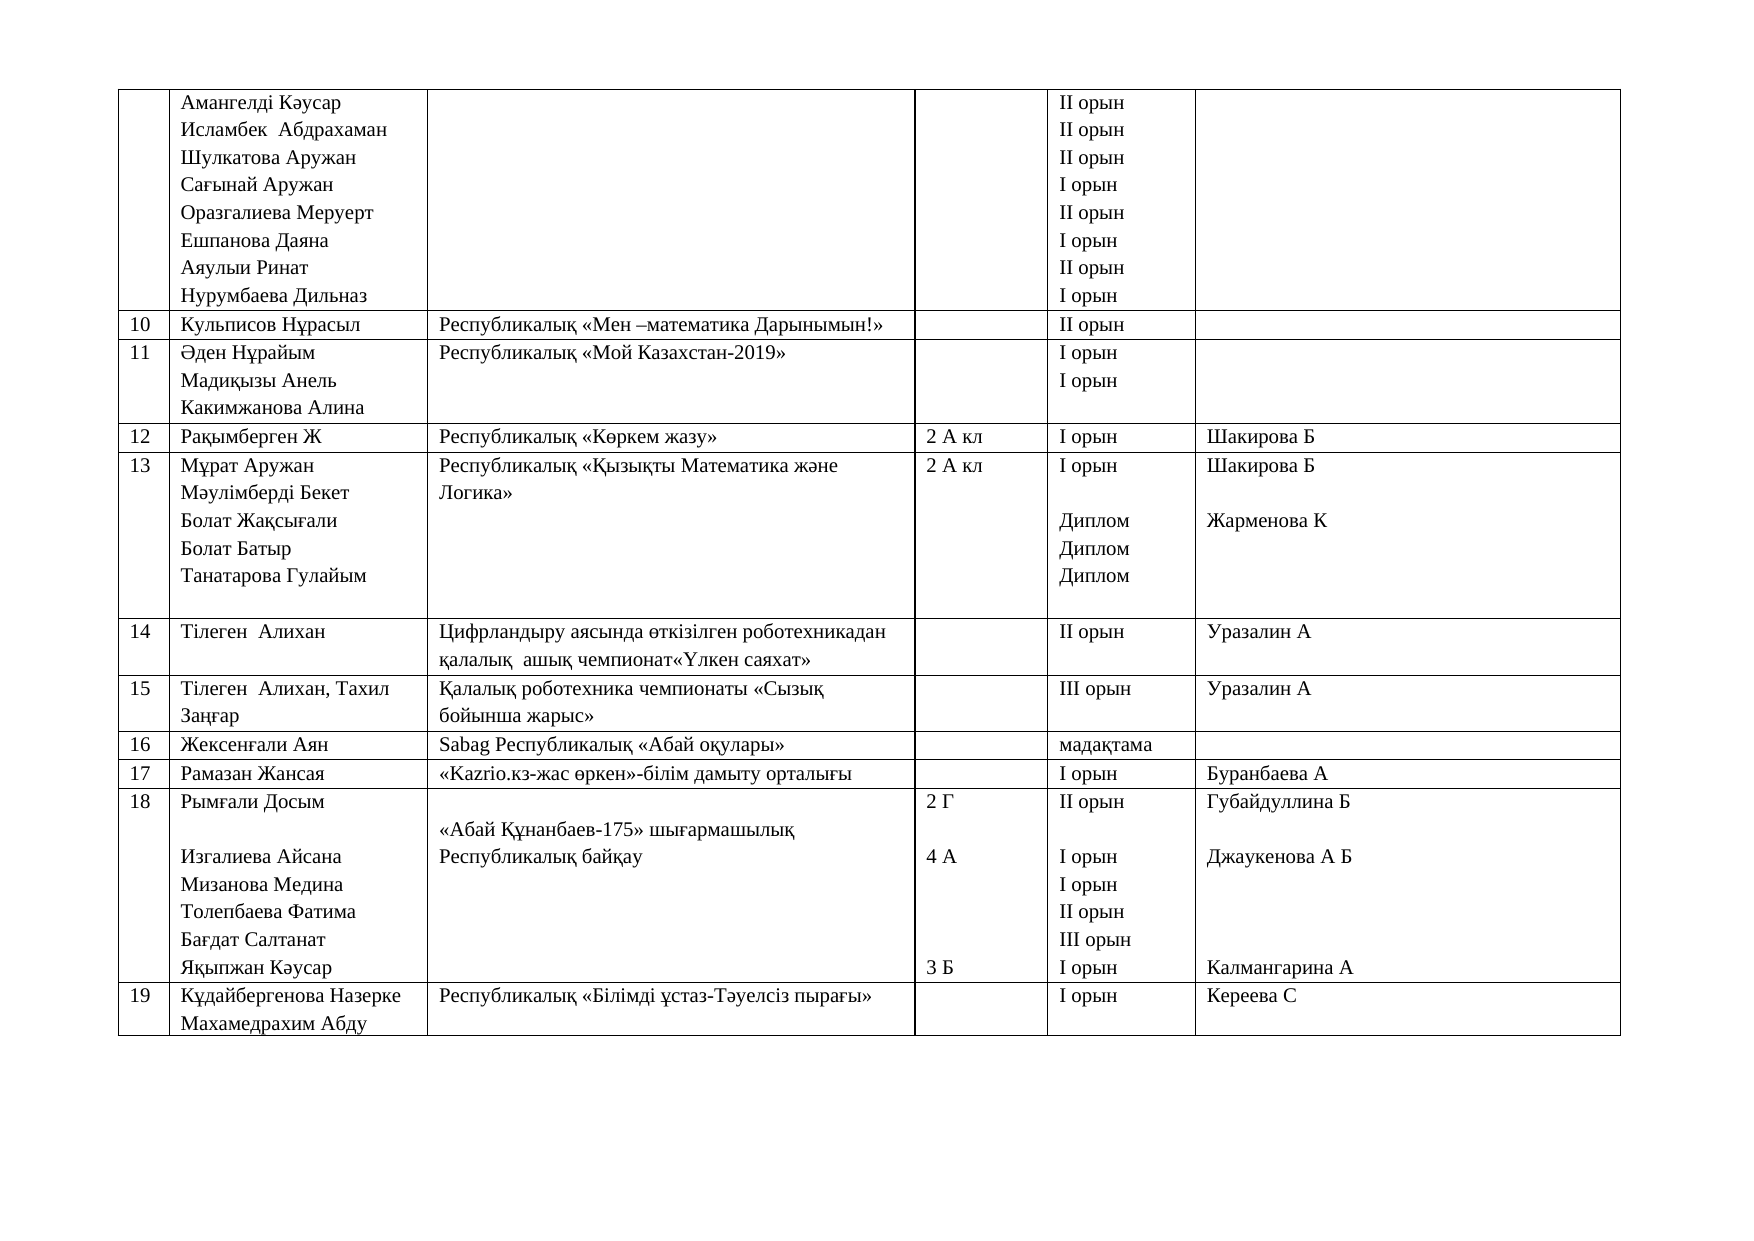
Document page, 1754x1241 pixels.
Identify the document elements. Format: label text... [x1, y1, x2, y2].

table_cell Әден Нұрайым Мадиқызы Анель Какимжанова Алина [170, 340, 427, 423]
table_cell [1196, 90, 1620, 310]
table_cell Кульписов Нұрасыл [170, 311, 427, 339]
table_cell ІІ орын [1048, 619, 1195, 674]
table_cell [916, 340, 1047, 423]
table_cell ІІІ орын [1048, 676, 1195, 731]
table_cell [1196, 311, 1620, 339]
table_cell [1196, 340, 1620, 423]
table_cell 17 [119, 760, 169, 788]
table_cell 9 [119, 90, 169, 310]
table_cell Жексенғали Аян [170, 732, 427, 759]
table_cell І орын І орын [1048, 340, 1195, 423]
table_cell І орын Диплом Диплом Диплом [1048, 453, 1195, 618]
table_cell І орын [1048, 424, 1195, 452]
table_cell Рамазан Жансая [170, 760, 427, 788]
table_cell [916, 90, 1047, 310]
table_cell Республикалық «Мен –математика Дарынымын!» [428, 311, 914, 339]
table_cell Республикалық «Көркем жазу» [428, 424, 914, 452]
table_cell Шакирова Б [1196, 424, 1620, 452]
table_cell [916, 983, 1047, 1035]
table_cell [916, 676, 1047, 731]
table_cell І орын [1048, 983, 1195, 1035]
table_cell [1048, 90, 1195, 310]
table_cell Рымғали Досым Изгалиева Айсана Мизанова Медина Толепбаева Фатима Бағдат Салтанат Яқыпжан Кәусар [170, 789, 427, 982]
table_cell Цифрландыру аясында өткізілген роботехникадан қалалық ашық чемпионат«Үлкен саяхат» [428, 619, 914, 674]
table_cell [916, 760, 1047, 788]
table_cell 19 [119, 983, 169, 1035]
table_cell Мұрат Аружан Мәулімберді Бекет Болат Жақсығали Болат Батыр Танатарова Гулайым [170, 453, 427, 618]
table_cell І орын [1048, 760, 1195, 788]
table_cell 16 [119, 732, 169, 759]
table_cell 14 [119, 619, 169, 674]
table_cell [916, 311, 1047, 339]
table_cell 18 [119, 789, 169, 982]
table_cell 12 [119, 424, 169, 452]
table_cell Уразалин А [1196, 676, 1620, 731]
table_cell Шакирова Б Жарменова К [1196, 453, 1620, 618]
table_cell [916, 732, 1047, 759]
table_cell 13 [119, 453, 169, 618]
table_cell 2 А кл [916, 453, 1047, 618]
table_cell 15 [119, 676, 169, 731]
table_cell Республикалық «Мой Казахстан-2019» [428, 340, 914, 423]
table_cell Тілеген Алихан, Тахил Заңғар [170, 676, 427, 731]
table_cell 2 А кл [916, 424, 1047, 452]
table_cell ІІ орын [1048, 311, 1195, 339]
table_cell Sabag Республикалық «Абай оқулары» [428, 732, 914, 759]
table_cell Тілеген Алихан [170, 619, 427, 674]
table_cell 2 Г 4 А 3 Б [916, 789, 1047, 982]
table_cell «Абай Құнанбаев-175» шығармашылық Республикалық байқау [428, 789, 914, 982]
table_cell Уразалин А [1196, 619, 1620, 674]
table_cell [170, 983, 427, 1035]
table_cell ІІ орын І орын І орын ІІ орын ІІІ орын І орын [1048, 789, 1195, 982]
table_cell Кереева С [1196, 983, 1620, 1035]
table_cell Губайдуллина Б Джаукенова А Б Калмангарина А [1196, 789, 1620, 982]
table_cell Рақымберген Ж [170, 424, 427, 452]
table_cell Республикалық «Қызықты Математика және Логика» [428, 453, 914, 618]
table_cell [428, 983, 914, 1035]
table_cell [916, 619, 1047, 674]
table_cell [170, 90, 427, 310]
table_cell Қалалық роботехника чемпионаты «Сызық бойынша жарыс» [428, 676, 914, 731]
table_cell [1196, 732, 1620, 759]
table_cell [428, 90, 914, 310]
table_cell 10 [119, 311, 169, 339]
table_cell Буранбаева А [1196, 760, 1620, 788]
table_cell «Kazrio.кз-жас өркен»-білім дамыту орталығы [428, 760, 914, 788]
table_cell мадақтама [1048, 732, 1195, 759]
table_cell 11 [119, 340, 169, 423]
